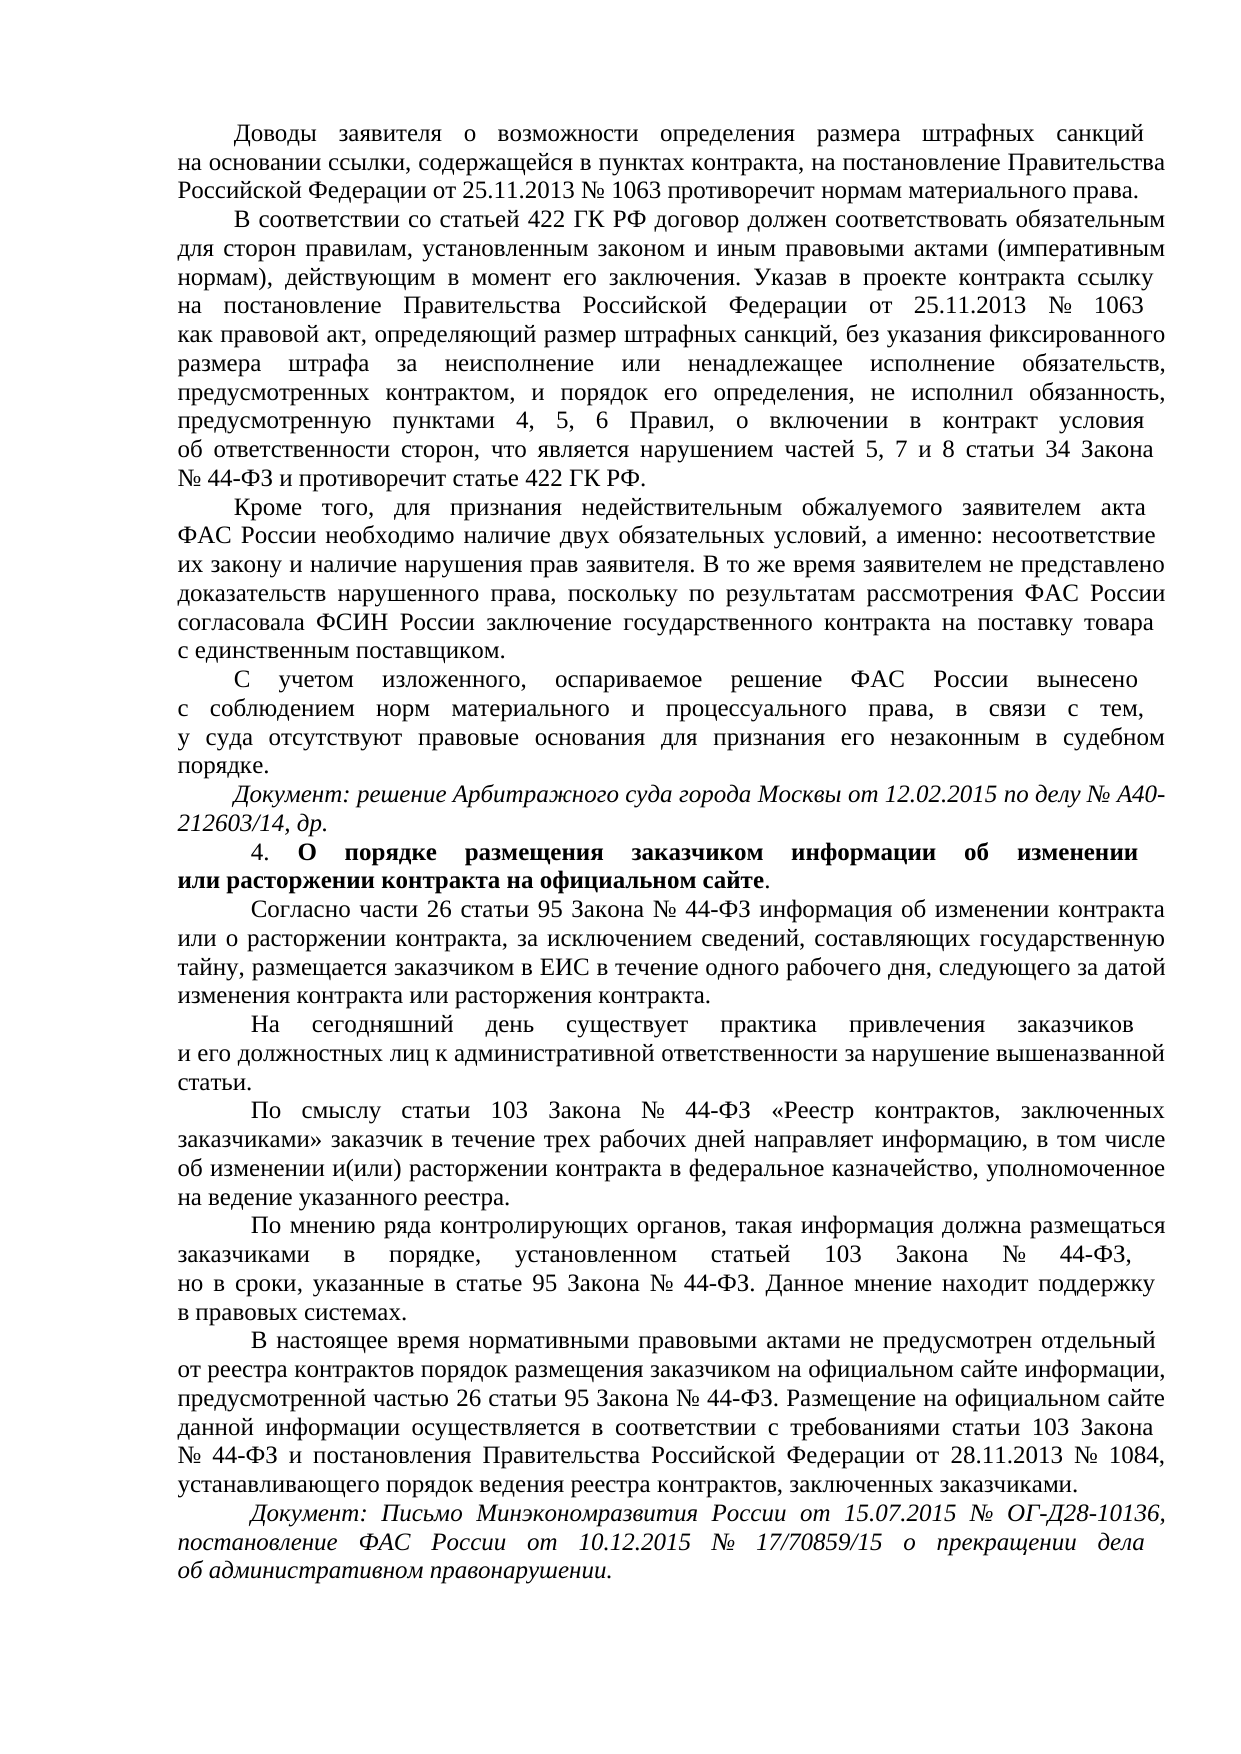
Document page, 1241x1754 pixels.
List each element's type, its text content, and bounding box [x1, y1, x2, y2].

text Документ: решение Арбитражного суда города Москвы от 12.02.2015 по делу № А40-212603/14, др. [177, 779, 1166, 837]
text В соответствии со статьей 422 ГК РФ договор должен соответствовать обязательным для сторон правилам, установленным законом и иным правовыми актами (императивным нормам), действующим в момент его заключения. Указав в проекте контракта ссылку на постановление Правительства Российской Федерации от 25.11.2013 № 1063 как правовой акт, определяющий размер штрафных санкций, без указания фиксированного размера штрафа за неисполнение или ненадлежащее исполнение обязательств, предусмотренных контрактом, и порядок его определения, не исполнил обязанность, предусмотренную пунктами 4, 5, 6 Правил, о включении в контракт условия об ответственности сторон, что является нарушением частей 5, 7 и 8 статьи 34 Закона № 44-ФЗ и противоречит статье 422 ГК РФ. [177, 204, 1166, 492]
text Документ: Письмо Минэкономразвития России от 15.07.2015 № ОГ-Д28-10136, постановление ФАС России от 10.12.2015 № 17/70859/15 о прекращении дела об административном правонарушении. [177, 1498, 1166, 1584]
text Кроме того, для признания недействительным обжалуемого заявителем акта ФАС России необходимо наличие двух обязательных условий, а именно: несоответствие их закону и наличие нарушения прав заявителя. В то же время заявителем не представлено доказательств нарушенного права, поскольку по результатам рассмотрения ФАС России согласовала ФСИН России заключение государственного контракта на поставку товара с единственным поставщиком. [177, 492, 1166, 664]
text По мнению ряда контролирующих органов, такая информация должна размещаться заказчиками в порядке, установленном статьей 103 Закона № 44-ФЗ, но в сроки, указанные в статье 95 Закона № 44-ФЗ. Данное мнение находит поддержку в правовых системах. [177, 1211, 1166, 1326]
text 4. О порядке размещения заказчиком информации об изменении или расторжении контракта на официальном сайте. [177, 837, 1166, 894]
text Доводы заявителя о возможности определения размера штрафных санкций на основании ссылки, содержащейся в пунктах контракта, на постановление Правительства Российской Федерации от 25.11.2013 № 1063 противоречит нормам материального права. [177, 118, 1166, 204]
text Согласно части 26 статьи 95 Закона № 44-ФЗ информация об изменении контракта или о расторжении контракта, за исключением сведений, составляющих государственную тайну, размещается заказчиком в ЕИС в течение одного рабочего дня, следующего за датой изменения контракта или расторжения контракта. [177, 894, 1166, 1009]
text С учетом изложенного, оспариваемое решение ФАС России вынесено с соблюдением норм материального и процессуального права, в связи с тем, у суда отсутствуют правовые основания для признания его незаконным в судебном порядке. [177, 664, 1166, 779]
text На сегодняшний день существует практика привлечения заказчиков и его должностных лиц к административной ответственности за нарушение вышеназванной статьи. [177, 1009, 1166, 1096]
text По смыслу статьи 103 Закона № 44-ФЗ «Реестр контрактов, заключенных заказчиками» заказчик в течение трех рабочих дней направляет информацию, в том числе об изменении и(или) расторжении контракта в федеральное казначейство, уполномоченное на ведение указанного реестра. [177, 1096, 1166, 1211]
text В настоящее время нормативными правовыми актами не предусмотрен отдельный от реестра контрактов порядок размещения заказчиком на официальном сайте информации, предусмотренной частью 26 статьи 95 Закона № 44-ФЗ. Размещение на официальном сайте данной информации осуществляется в соответствии с требованиями статьи 103 Закона № 44-ФЗ и постановления Правительства Российской Федерации от 28.11.2013 № 1084, устанавливающего порядок ведения реестра контрактов, заключенных заказчиками. [177, 1326, 1166, 1498]
